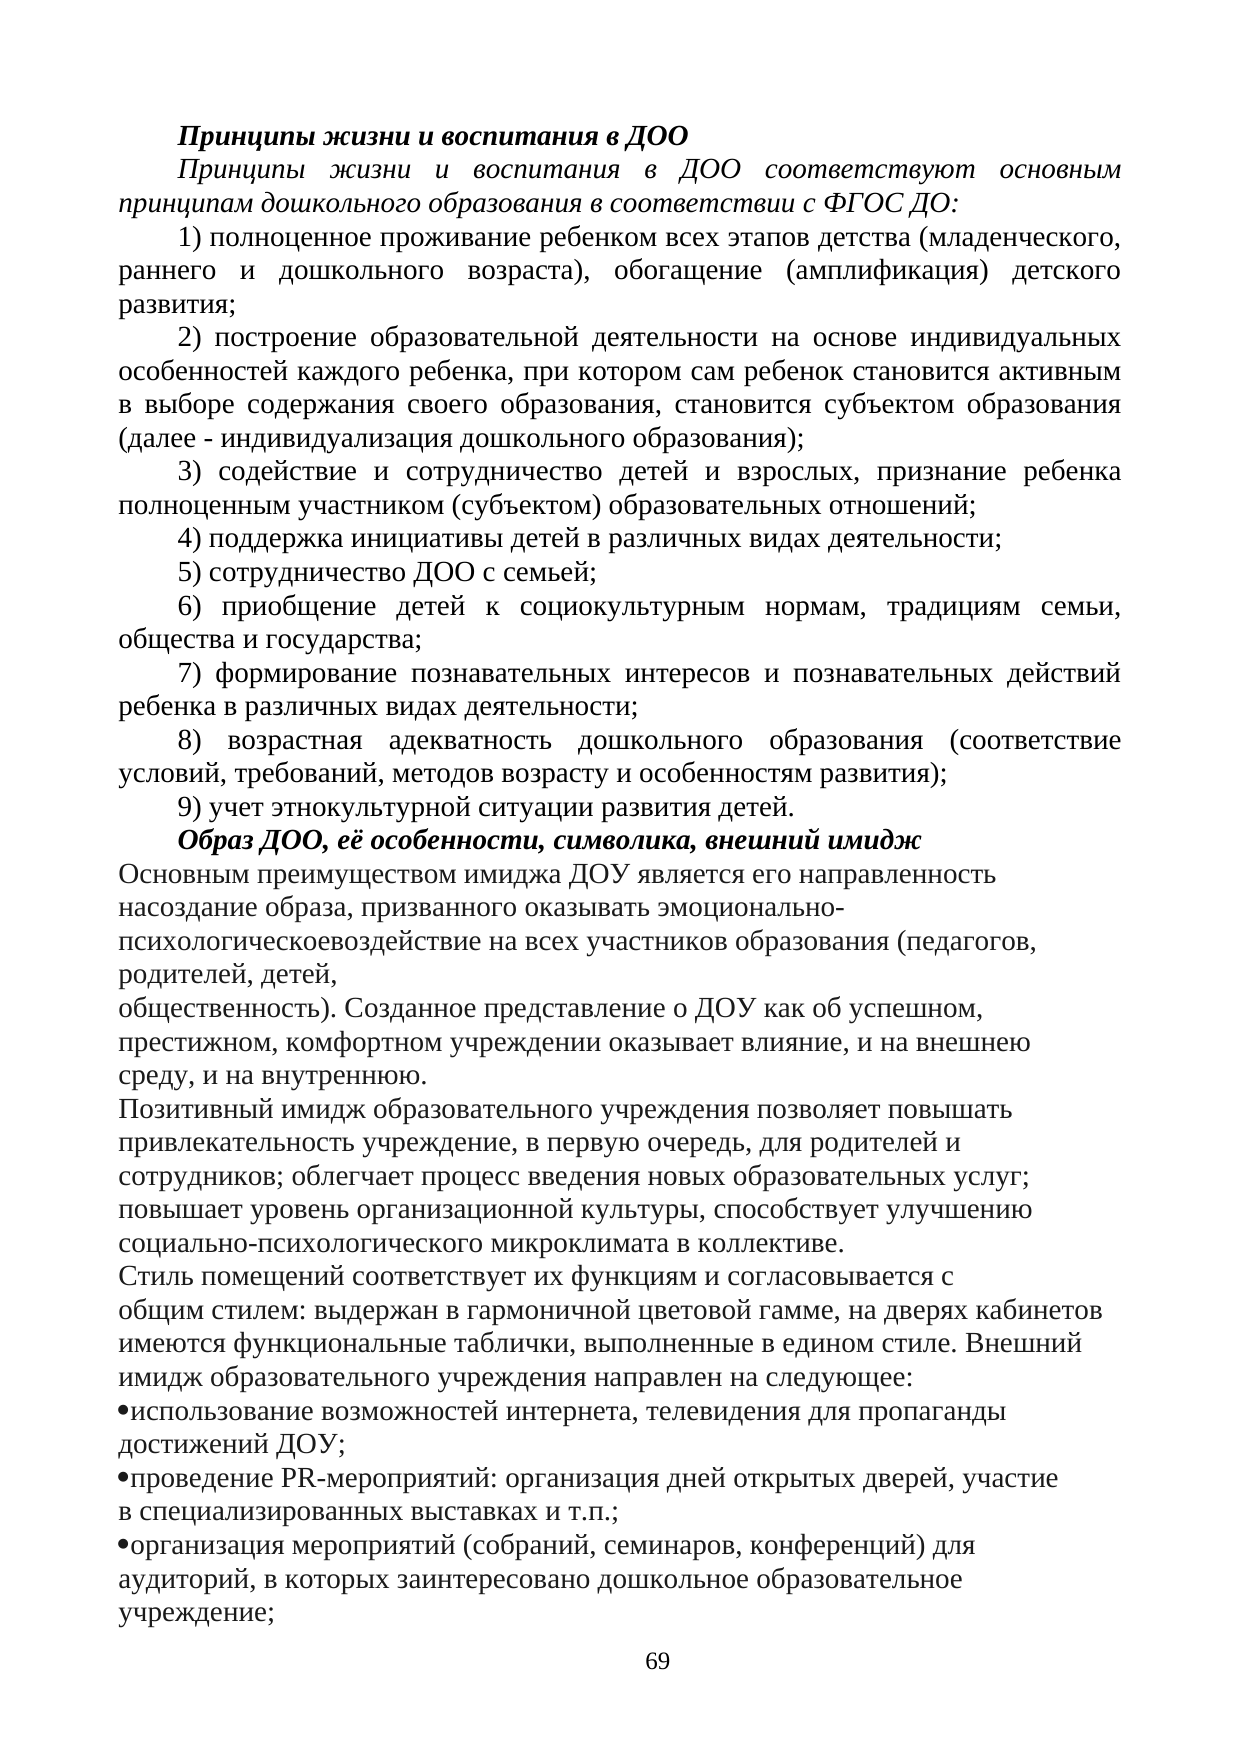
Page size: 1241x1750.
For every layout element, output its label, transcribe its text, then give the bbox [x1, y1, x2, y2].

text 7) формирование познавательных интересов и познавательных действий ребенка в различных видах деятельности; [118, 655, 1122, 722]
text социально-психологического микроклимата в коллективе. [118, 1225, 1122, 1258]
text достижений ДОУ; [118, 1426, 1122, 1460]
text 2) построение образовательной деятельности на основе индивидуальных особенностей каждого ребенка, при котором сам ребенок становится активным в выборе содержания своего образования, становится субъектом образования (далее - индивидуализация дошкольного образования); [118, 319, 1122, 453]
text 4) поддержка инициативы детей в различных видах деятельности; [118, 521, 1122, 554]
text общественность). Созданное представление о ДОУ как об успешном, [118, 990, 1122, 1024]
text 5) сотрудничество ДОО с семьей; [118, 554, 1122, 588]
text общим стилем: выдержан в гармоничной цветовой гамме, на дверях кабинетов [118, 1292, 1122, 1326]
text 3) содействие и сотрудничество детей и взрослых, признание ребенка полноценным участником (субъектом) образовательных отношений; [118, 453, 1122, 521]
text учреждение; [118, 1594, 1122, 1628]
text в специализированных выставках и т.п.; [118, 1493, 1122, 1527]
text Основным преимуществом имиджа ДОУ является его направленность насоздание образа, призванного оказывать эмоционально-психологическоевоздействие на всех участников образования (педагогов, родителей, детей, [118, 856, 1122, 990]
text Принципы жизни и воспитания в ДОО [118, 118, 1122, 152]
text организация мероприятий (собраний, семинаров, конференций) для [118, 1527, 1122, 1561]
text 1) полноценное проживание ребенком всех этапов детства (младенческого, раннего и дошкольного возраста), обогащение (амплификация) детского развития; [118, 219, 1122, 319]
text аудиторий, в которых заинтересовано дошкольное образовательное [118, 1561, 1122, 1594]
text 9) учет этнокультурной ситуации развития детей. [118, 789, 1122, 822]
text престижном, комфортном учреждении оказывает влияние, и на внешнею [118, 1024, 1122, 1057]
text использование возможностей интернета, телевидения для пропаганды [118, 1393, 1122, 1426]
text Принципы жизни и воспитания в ДОО соответствуют основным принципам дошкольного образования в соответствии с ФГОС ДО: [118, 152, 1122, 219]
text проведение РR-мероприятий: организация дней открытых дверей, участие [118, 1460, 1122, 1493]
text Позитивный имидж образовательного учреждения позволяет повышать [118, 1091, 1122, 1124]
text Образ ДОО, её особенности, символика, внешний имидж [118, 822, 1122, 856]
text сотрудников; облегчает процесс введения новых образовательных услуг; [118, 1158, 1122, 1191]
text Стиль помещений соответствует их функциям и согласовывается с [118, 1258, 1122, 1292]
text имидж образовательного учреждения направлен на следующее: [118, 1359, 1122, 1393]
text привлекательность учреждение, в первую очередь, для родителей и [118, 1124, 1122, 1158]
text 8) возрастная адекватность дошкольного образования (соответствие условий, требований, методов возрасту и особенностям развития); [118, 722, 1122, 789]
text среду, и на внутреннюю. [118, 1057, 1122, 1091]
text 6) приобщение детей к социокультурным нормам, традициям семьи, общества и государства; [118, 588, 1122, 655]
text имеются функциональные таблички, выполненные в едином стиле. Внешний [118, 1326, 1122, 1359]
text повышает уровень организационной культуры, способствует улучшению [118, 1191, 1122, 1225]
